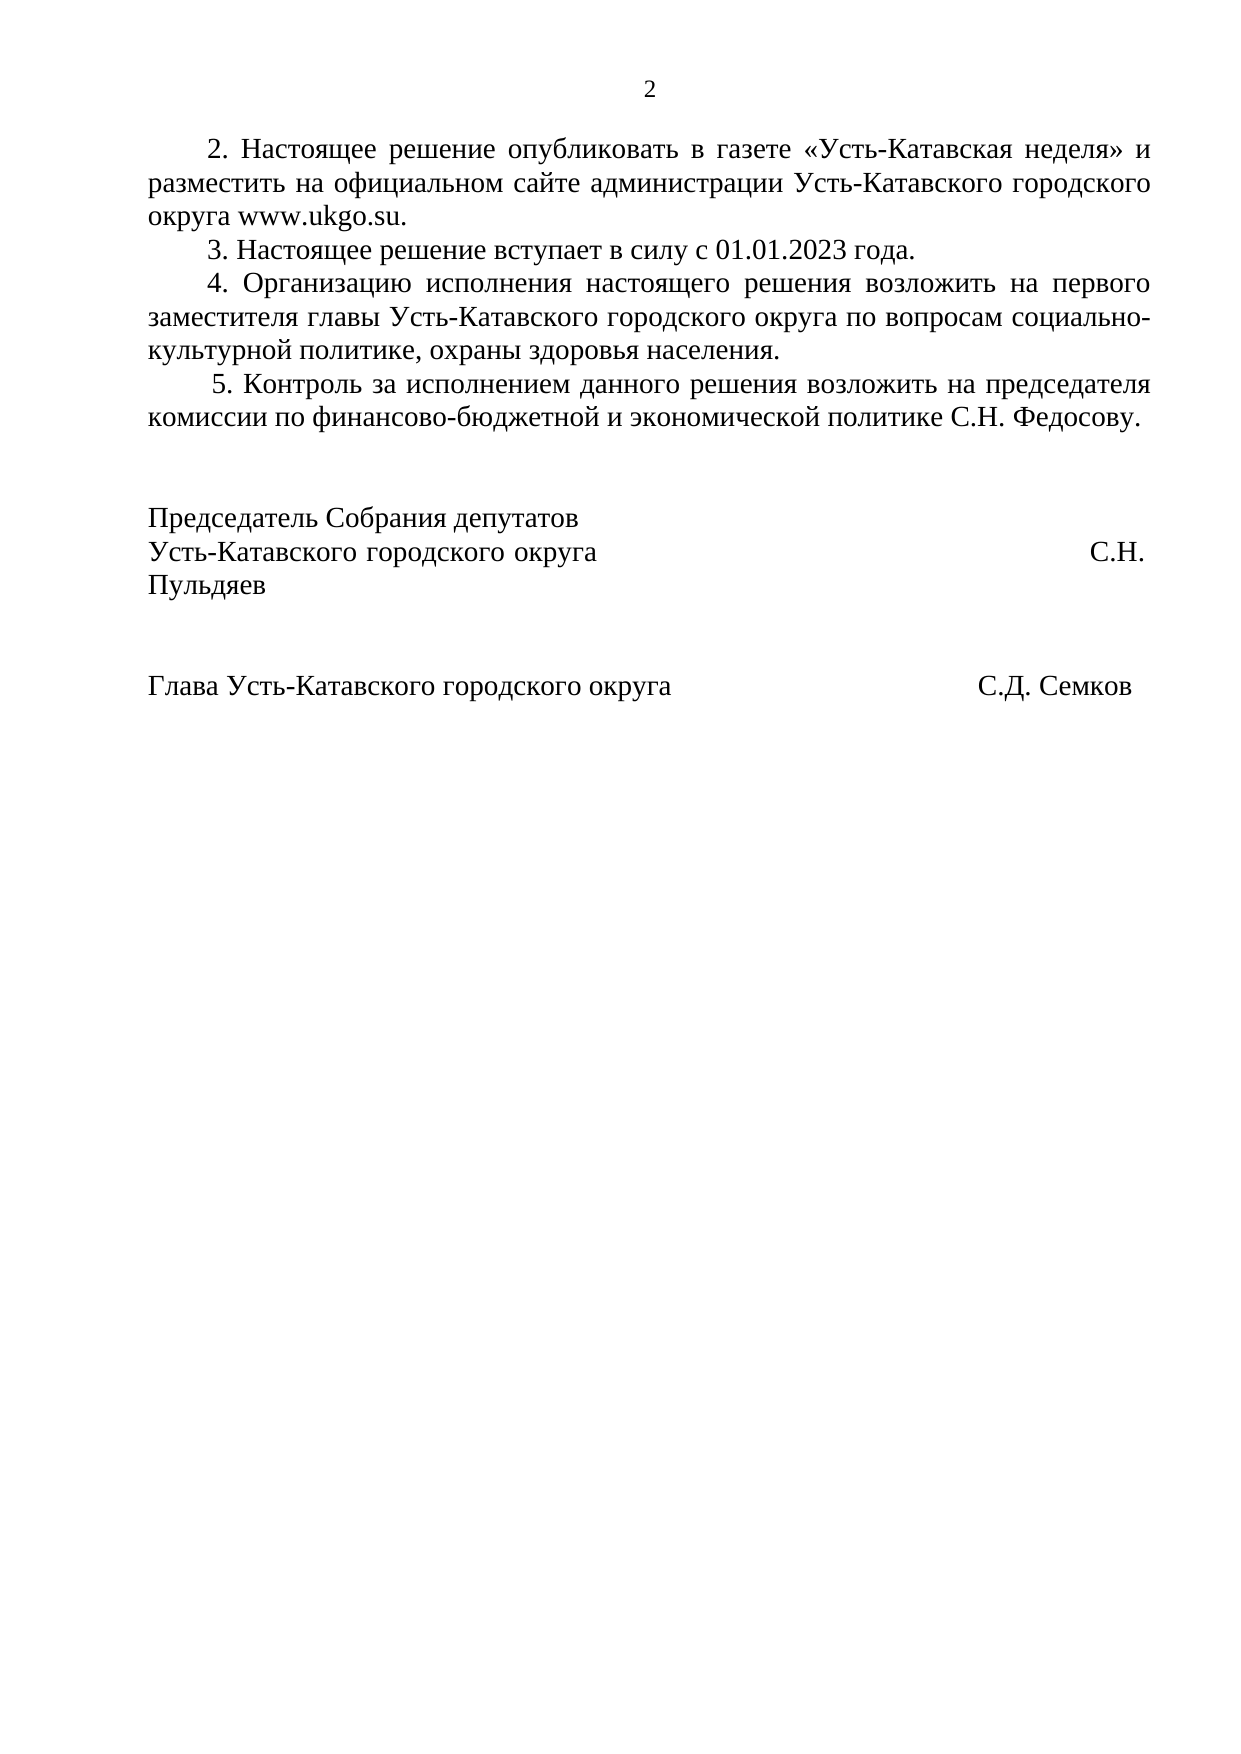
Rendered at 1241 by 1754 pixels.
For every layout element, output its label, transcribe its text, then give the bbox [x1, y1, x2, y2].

text 5. Контроль за исполнением данного решения возложить на председателя комиссии по финансово-бюджетной и экономической политике С.Н. Федосову. [148, 366, 1152, 433]
text 3. Настоящее решение вступает в силу с 01.01.2023 года. [148, 232, 1152, 265]
text 4. Организацию исполнения настоящего решения возложить на первого заместителя главы Усть-Катавского городского округа по вопросам социально-культурной политике, охраны здоровья населения. [148, 265, 1152, 366]
text Усть-Катавского городского округа С.Н. Пульдяев [148, 534, 1152, 601]
text Председатель Собрания депутатов [148, 500, 1152, 534]
text Глава Усть-Катавского городского округа С.Д. Семков [148, 668, 1152, 701]
text 2. Настоящее решение опубликовать в газете «Усть-Катавская неделя» и разместить на официальном сайте администрации Усть-Катавского городского округа www.ukgo.su. [148, 131, 1152, 232]
